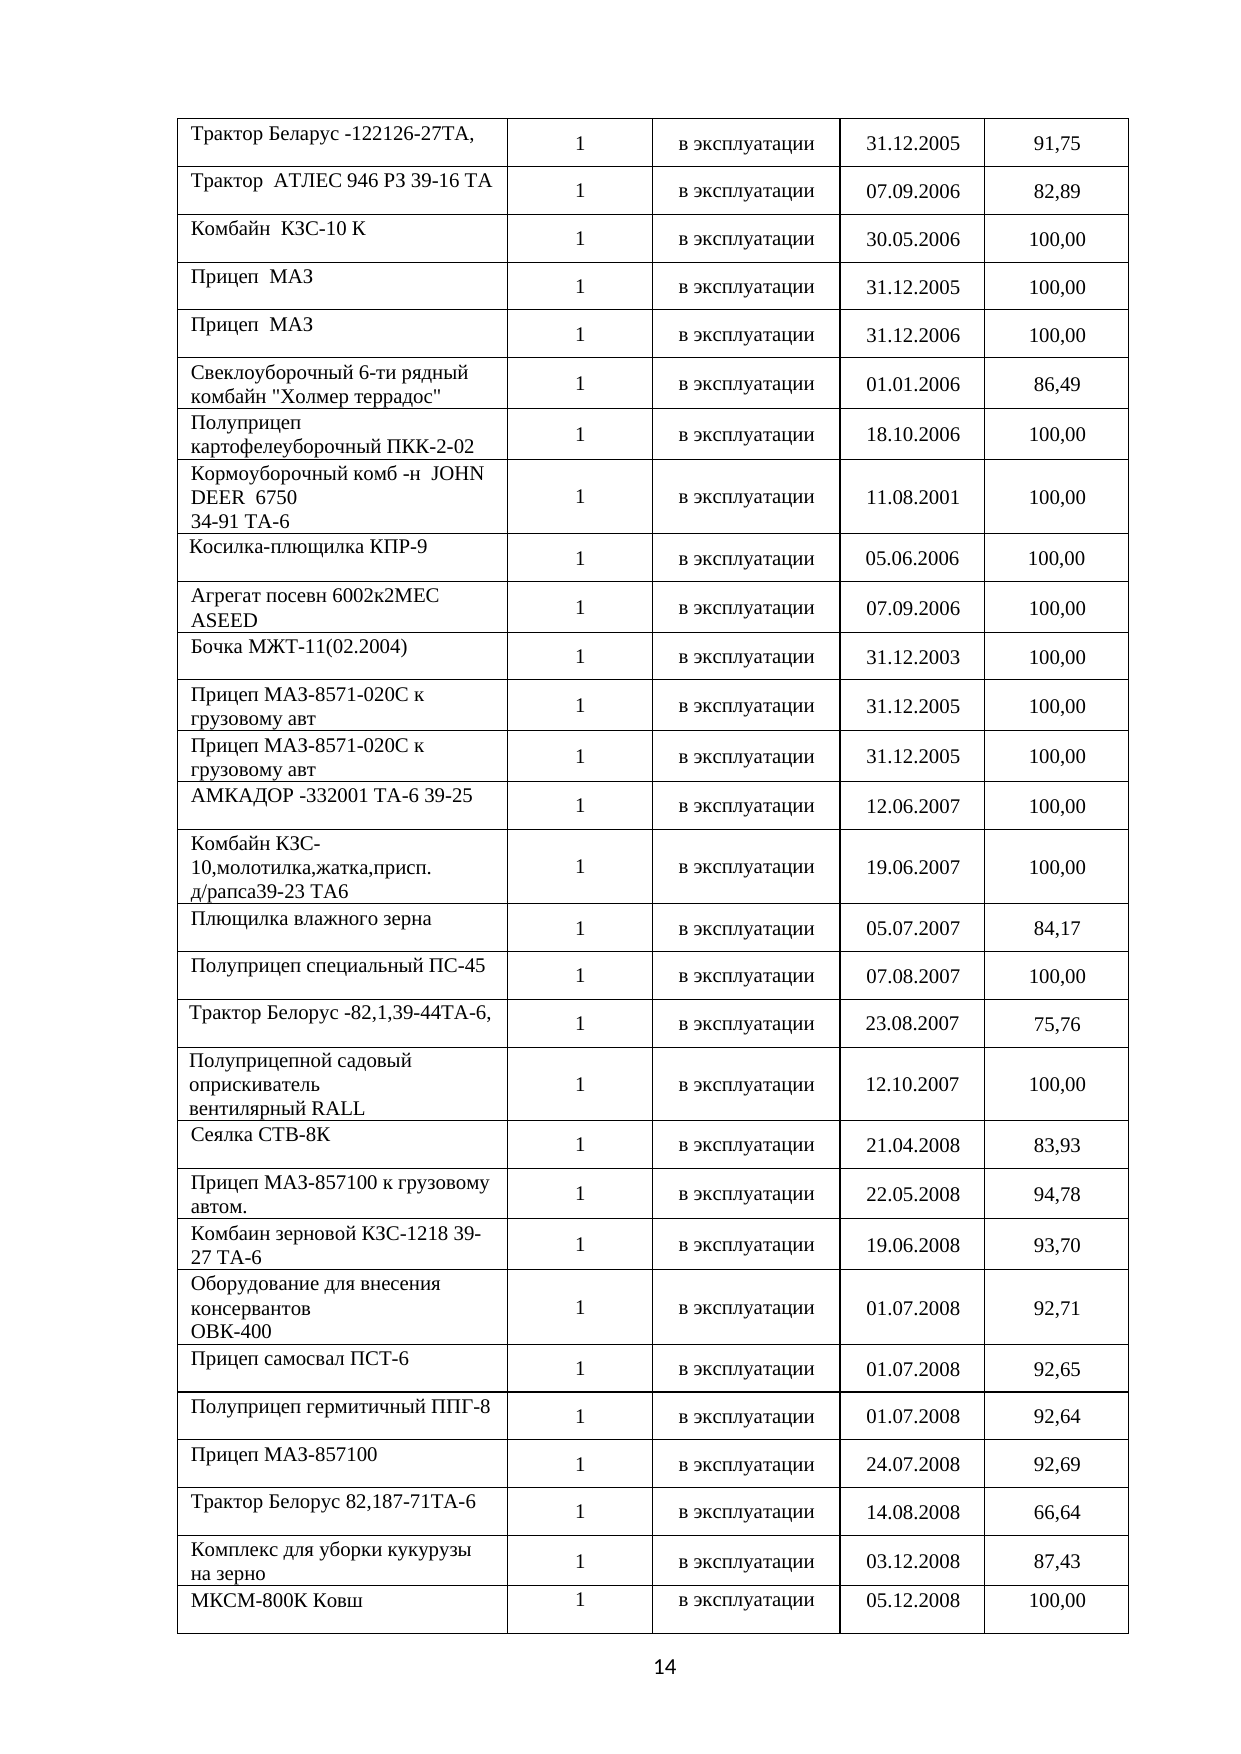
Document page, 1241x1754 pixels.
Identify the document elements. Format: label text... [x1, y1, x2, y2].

table_cell 24.07.2008 [841, 1440, 984, 1487]
table_cell 03.12.2008 [841, 1536, 984, 1585]
table_cell Прицеп МАЗ [178, 310, 507, 357]
table_cell 21.04.2008 [841, 1121, 984, 1168]
table_cell 100,00 [985, 215, 1128, 262]
table_cell 1 [508, 1536, 652, 1585]
table_cell 31.12.2005 [841, 119, 984, 166]
table_cell в эксплуатации [653, 1219, 839, 1269]
table_cell 1 [508, 1000, 652, 1047]
table_cell 1 [508, 1586, 652, 1633]
table_cell 01.07.2008 [841, 1270, 984, 1343]
table_cell в эксплуатации [653, 534, 839, 581]
table_cell АМКАДОР -332001 ТА-6 39-25 [178, 782, 507, 828]
table_cell 31.12.2003 [841, 633, 984, 679]
table_cell в эксплуатации [653, 1393, 839, 1439]
table_cell 1 [508, 215, 652, 262]
table_cell в эксплуатации [653, 1440, 839, 1487]
table_cell Прицеп МАЗ-8571-020С к грузовому авт [178, 731, 507, 781]
table_cell 100,00 [985, 830, 1128, 903]
table_cell Трактор АТЛЕС 946 РЗ 39-16 ТА [178, 167, 507, 214]
table_cell Косилка-плющилка КПР-9 [178, 534, 507, 581]
table_cell Комбайн КЗС-10 К [178, 215, 507, 262]
table_cell 100,00 [985, 1586, 1128, 1633]
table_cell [178, 1586, 507, 1633]
table_cell 1 [508, 1270, 652, 1343]
table_cell 1 [508, 119, 652, 166]
table_cell в эксплуатации [653, 1345, 839, 1391]
table_cell в эксплуатации [653, 1536, 839, 1585]
table_cell 1 [508, 904, 652, 951]
table_cell 1 [508, 310, 652, 357]
table_cell в эксплуатации [653, 830, 839, 903]
table_cell 100,00 [985, 460, 1128, 533]
table_cell Комбаин зерновой КЗС-1218 39-27 ТА-6 [178, 1219, 507, 1269]
table_cell 01.01.2006 [841, 358, 984, 408]
table_cell Плющилка влажного зерна [178, 904, 507, 951]
table_cell в эксплуатации [653, 633, 839, 679]
table_cell Комбайн КЗС-10,молотилка,жатка,присп. д/рапса39-23 ТА6 [178, 830, 507, 903]
table_cell в эксплуатации [653, 1048, 839, 1120]
table_cell в эксплуатации [653, 1169, 839, 1218]
table_cell 1 [508, 358, 652, 408]
table_cell 100,00 [985, 582, 1128, 632]
table_cell в эксплуатации [653, 582, 839, 632]
table_cell Свеклоуборочный 6-ти рядный комбайн "Холмер террадос" [178, 358, 507, 408]
table_cell 100,00 [985, 731, 1128, 781]
table_cell 01.07.2008 [841, 1345, 984, 1391]
table_cell в эксплуатации [653, 119, 839, 166]
table_cell 1 [508, 680, 652, 730]
table_cell 1 [508, 534, 652, 581]
table_cell 07.09.2006 [841, 167, 984, 214]
table_cell 07.09.2006 [841, 582, 984, 632]
table_cell 92,71 [985, 1270, 1128, 1343]
table_cell в эксплуатации [653, 215, 839, 262]
table_cell Комплекс для уборки кукурузы на зерно [178, 1536, 507, 1585]
table_cell 94,78 [985, 1169, 1128, 1218]
table_cell 1 [508, 1048, 652, 1120]
table_cell 1 [508, 1169, 652, 1218]
table_cell 1 [508, 830, 652, 903]
table_cell 31.12.2005 [841, 731, 984, 781]
table_cell 23.08.2007 [841, 1000, 984, 1047]
table_cell Полуприцепной садовый оприскиватель вентилярный RALL [178, 1048, 507, 1120]
table_cell Полуприцеп специальный ПС-45 [178, 952, 507, 999]
table_cell в эксплуатации [653, 1270, 839, 1343]
table_cell 05.12.2008 [841, 1586, 984, 1633]
table_cell 100,00 [985, 409, 1128, 458]
table_cell 86,49 [985, 358, 1128, 408]
table_cell Сеялка СТВ-8К [178, 1121, 507, 1168]
table_cell в эксплуатации [653, 904, 839, 951]
table_cell 1 [508, 1440, 652, 1487]
table_cell 1 [508, 263, 652, 309]
table_cell 100,00 [985, 633, 1128, 679]
table_cell Кормоуборочный комб -н JOHN DEER 6750 34-91 ТА-6 [178, 460, 507, 533]
table_cell 1 [508, 1393, 652, 1439]
table_cell 100,00 [985, 310, 1128, 357]
table_cell 92,65 [985, 1345, 1128, 1391]
table_cell в эксплуатации [653, 782, 839, 828]
table_cell 31.12.2006 [841, 310, 984, 357]
table_cell Трактор Беларус -122126-27ТА, [178, 119, 507, 166]
table_cell 93,70 [985, 1219, 1128, 1269]
table_cell Трактор Белорус -82,1,39-44ТА-6, [178, 1000, 507, 1047]
table_cell 1 [508, 633, 652, 679]
table_cell 92,69 [985, 1440, 1128, 1487]
table_cell 1 [508, 952, 652, 999]
table_cell Полуприцеп гермитичный ППГ-8 [178, 1393, 507, 1439]
table_cell 84,17 [985, 904, 1128, 951]
table_cell 1 [508, 582, 652, 632]
table_cell Трактор Белорус 82,187-71ТА-6 [178, 1488, 507, 1535]
table_cell 100,00 [985, 782, 1128, 828]
table_cell Полуприцеп картофелеуборочный ПКК-2-02 [178, 409, 507, 458]
table_cell 92,64 [985, 1393, 1128, 1439]
table_cell 1 [508, 409, 652, 458]
table_cell 100,00 [985, 1048, 1128, 1120]
table_cell в эксплуатации [653, 460, 839, 533]
table_cell 100,00 [985, 263, 1128, 309]
table_cell 31.12.2005 [841, 680, 984, 730]
table_cell 1 [508, 460, 652, 533]
table_cell 100,00 [985, 680, 1128, 730]
table_cell в эксплуатации [653, 358, 839, 408]
table_cell Прицеп МАЗ-857100 к грузовому автом. [178, 1169, 507, 1218]
table_cell 83,93 [985, 1121, 1128, 1168]
table_cell в эксплуатации [653, 1121, 839, 1168]
table_cell 12.06.2007 [841, 782, 984, 828]
table_cell Оборудование для внесения консервантов ОВК-400 [178, 1270, 507, 1343]
table_cell в эксплуатации [653, 263, 839, 309]
table_cell 66,64 [985, 1488, 1128, 1535]
table_cell 07.08.2007 [841, 952, 984, 999]
table_cell 1 [508, 1345, 652, 1391]
table_cell 100,00 [985, 534, 1128, 581]
table_cell 30.05.2006 [841, 215, 984, 262]
table_cell Прицеп МАЗ [178, 263, 507, 309]
table_cell 1 [508, 731, 652, 781]
table_cell в эксплуатации [653, 1488, 839, 1535]
table_cell 100,00 [985, 952, 1128, 999]
table_cell 87,43 [985, 1536, 1128, 1585]
table_cell 1 [508, 1219, 652, 1269]
table_cell в эксплуатации [653, 167, 839, 214]
table_cell в эксплуатации [653, 731, 839, 781]
table_cell 14.08.2008 [841, 1488, 984, 1535]
table_cell 18.10.2006 [841, 409, 984, 458]
table_cell 12.10.2007 [841, 1048, 984, 1120]
table_cell 05.07.2007 [841, 904, 984, 951]
table_cell 1 [508, 167, 652, 214]
table_cell Прицеп МАЗ-8571-020С к грузовому авт [178, 680, 507, 730]
table_cell 22.05.2008 [841, 1169, 984, 1218]
table_cell в эксплуатации [653, 680, 839, 730]
table_cell в эксплуатации [653, 409, 839, 458]
table_cell 19.06.2008 [841, 1219, 984, 1269]
table_cell 31.12.2005 [841, 263, 984, 309]
table_cell 1 [508, 1121, 652, 1168]
table_cell 82,89 [985, 167, 1128, 214]
table_cell в эксплуатации [653, 1000, 839, 1047]
table_cell в эксплуатации [653, 1586, 839, 1633]
table_cell 01.07.2008 [841, 1393, 984, 1439]
table_cell 05.06.2006 [841, 534, 984, 581]
table_cell в эксплуатации [653, 952, 839, 999]
table_cell Прицеп самосвал ПСТ-6 [178, 1345, 507, 1391]
table_cell Бочка МЖТ-11(02.2004) [178, 633, 507, 679]
table_cell Прицеп МАЗ-857100 [178, 1440, 507, 1487]
table_cell 91,75 [985, 119, 1128, 166]
table_cell 75,76 [985, 1000, 1128, 1047]
table_cell 11.08.2001 [841, 460, 984, 533]
table_cell 19.06.2007 [841, 830, 984, 903]
table_cell в эксплуатации [653, 310, 839, 357]
table_cell 1 [508, 782, 652, 828]
table_cell 1 [508, 1488, 652, 1535]
table_cell Агрегат посевн 6002к2MEC ASEED [178, 582, 507, 632]
